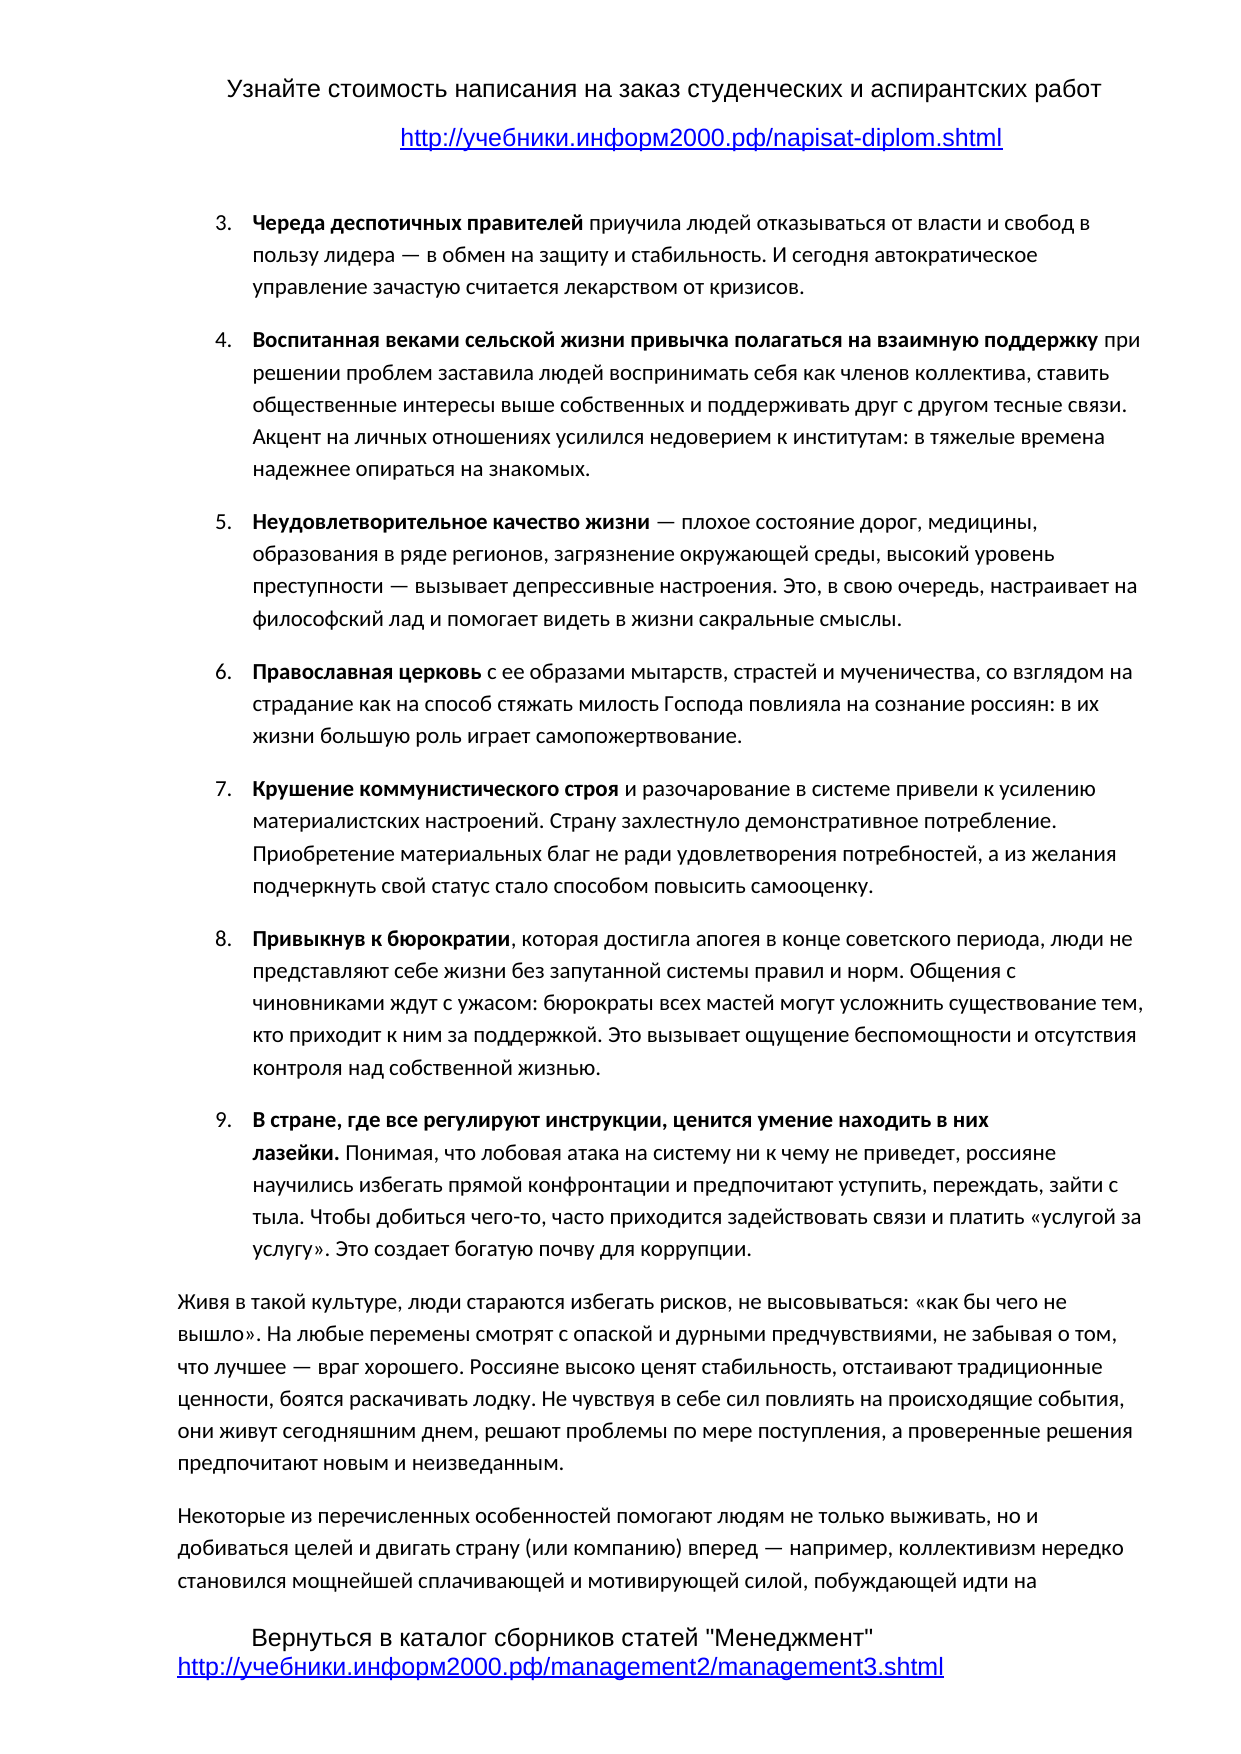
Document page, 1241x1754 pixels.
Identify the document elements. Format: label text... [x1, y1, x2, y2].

list Православная церковь с ее образами мытарств, страстей и мученичества, со взглядом на страдание как на способ стяжать милость Господа повлияла на сознание россиян: в их жизни большую роль играет самопожертвование. [215, 657, 1152, 749]
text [177, 1501, 1152, 1594]
list Привыкнув к бюрократии, которая достигла апогея в конце советского периода, люди не представляют себе жизни без запутанной системы правил и норм. Общения с чиновниками ждут с ужасом: бюрократы всех мастей могут усложнить существование тем, кто приходит к ним за поддержкой. Это вызывает ощущение беспомощности и отсутствия контроля над собственной жизнью. [215, 924, 1152, 1081]
list В стране, где все регулируют инструкции, ценится умение находить в них лазейки. Понимая, что лобовая атака на систему ни к чему не приведет, россияне научились избегать прямой конфронтации и предпочитают уступить, переждать, зайти с тыла. Чтобы добиться чего-то, часто приходится задействовать связи и платить «услугой за услугу». Это создает богатую почву для коррупции. [215, 1106, 1152, 1262]
list Воспитанная веками сельской жизни привычка полагаться на взаимную поддержку при решении проблем заставила людей воспринимать себя как членов коллектива, ставить общественные интересы выше собственных и поддерживать друг с другом тесные связи. Акцент на личных отношениях усилился недоверием к институтам: в тяжелые времена надежнее опираться на знакомых. [215, 326, 1152, 482]
text Живя в такой культуре, люди стараются избегать рисков, не высовываться: «как бы чего не вышло». На любые перемены смотрят с опаской и дурными предчувствиями, не забывая о том, что лучшее — враг хорошего. Россияне высоко ценят стабильность, отстаивают традиционные ценности, боятся раскачивать лодку. Не чувствуя в себе сил повлиять на происходящие события, они живут сегодняшним днем, решают проблемы по мере поступления, а проверенные решения предпочитают новым и неизведанным. [177, 1287, 1152, 1476]
list Крушение коммунистического строя и разочарование в системе привели к усилению материалистских настроений. Страну захлестнуло демонстративное потребление. Приобретение материальных благ не ради удовлетворения потребностей, а из желания подчеркнуть свой статус стало способом повысить самооценку. [215, 774, 1152, 899]
list Неудовлетворительное качество жизни — плохое состояние дорог, медицины, образования в ряде регионов, загрязнение окружающей среды, высокий уровень преступности — вызывает депрессивные настроения. Это, в свою очередь, настраивает на философский лад и помогает видеть в жизни сакральные смыслы. [215, 507, 1152, 632]
list Череда деспотичных правителей приучила людей отказываться от власти и свобод в пользу лидера — в обмен на защиту и стабильность. И сегодня автократическое управление зачастую считается лекарством от кризисов. [215, 208, 1152, 301]
